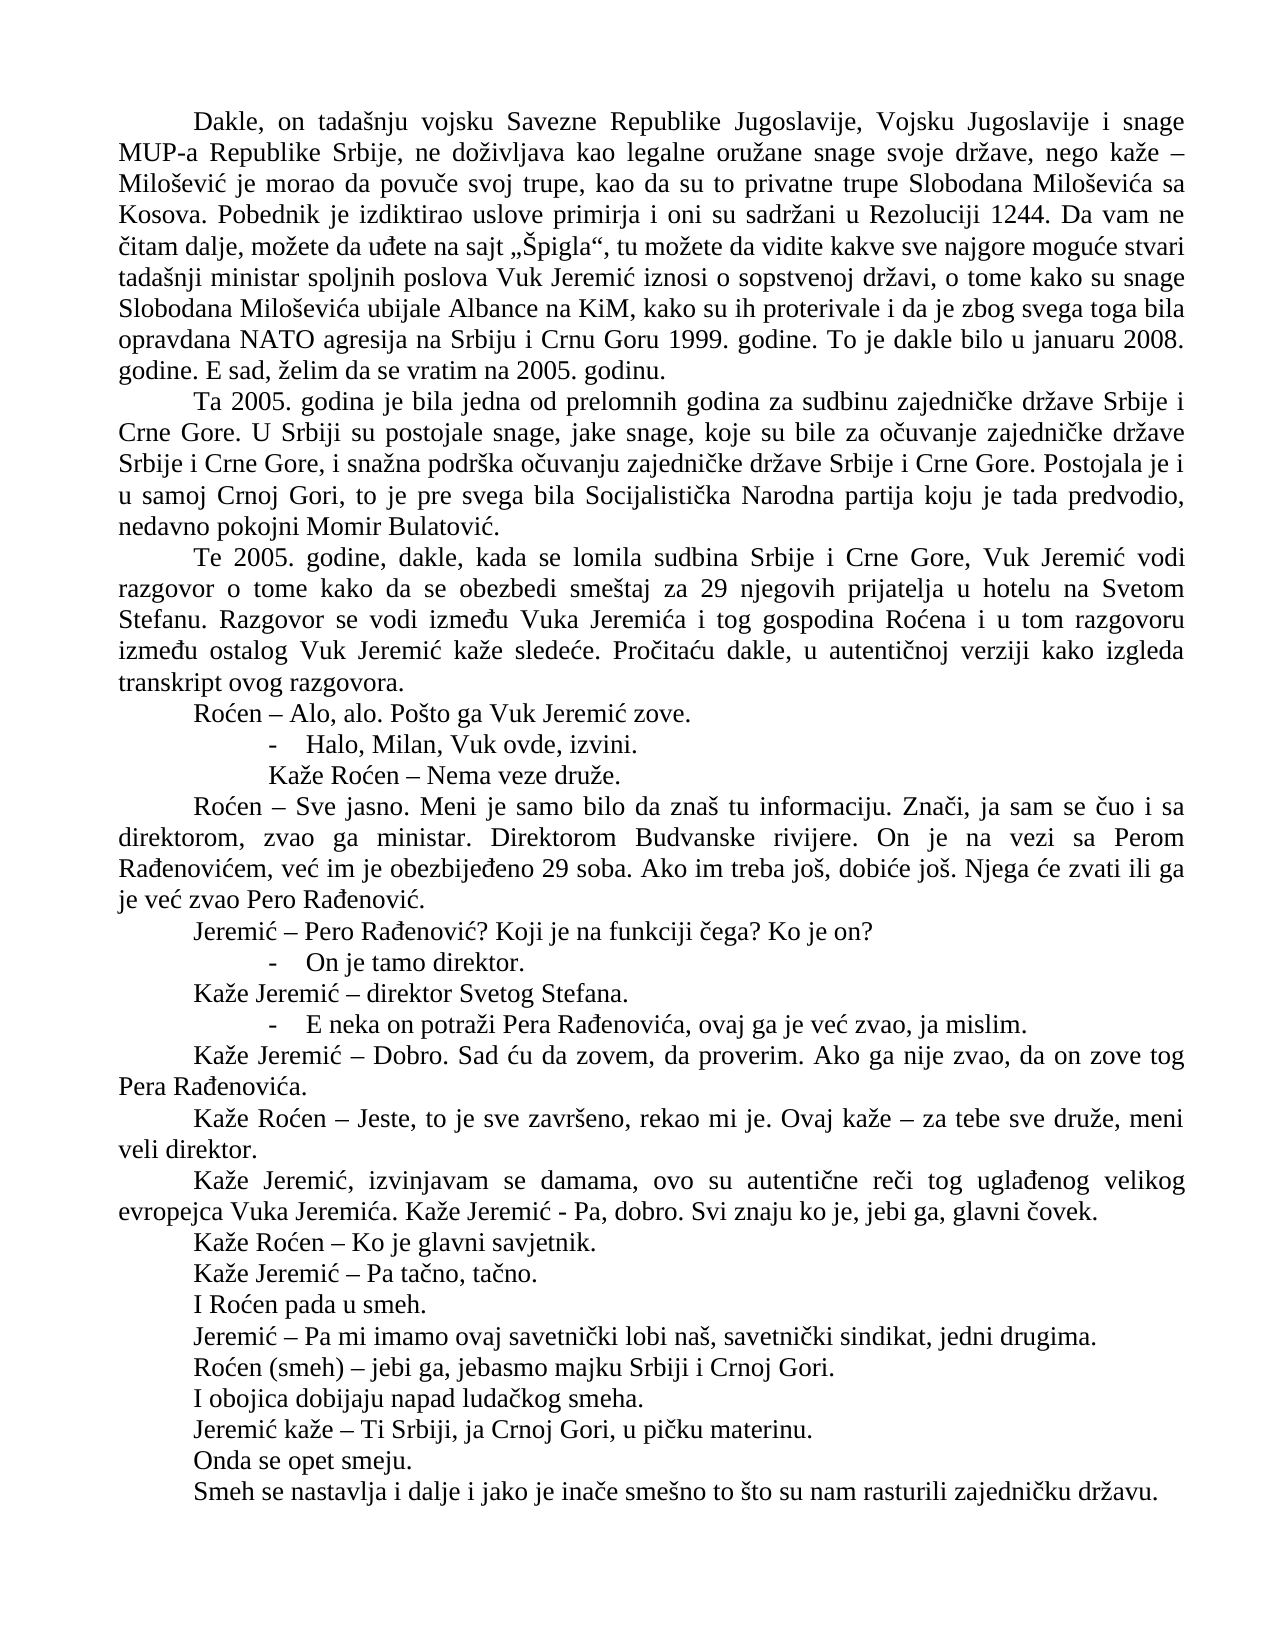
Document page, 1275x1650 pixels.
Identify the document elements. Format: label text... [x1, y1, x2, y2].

list On je tamo direktor. [268, 946, 1186, 977]
text Jeremić kaže – Ti Srbiji, ja Crnoj Gori, u pičku materinu. [118, 1413, 1186, 1444]
text I obojica dobijaju napad ludačkog smeha. [118, 1382, 1186, 1413]
text Roćen – Alo, alo. Pošto ga Vuk Jeremić zove. [118, 697, 1186, 728]
text Roćen – Sve jasno. Meni je samo bilo da znaš tu informaciju. Znači, ja sam se čuo i sa direktorom, zvao ga ministar. Direktorom Budvanske rivijere. On je na vezi sa Perom Rađenovićem, već im je obezbijeđeno 29 soba. Ako im treba još, dobiće još. Njega će zvati ili ga je već zvao Pero Rađenović. [118, 790, 1186, 915]
text Kaže Roćen – Nema veze druže. [268, 759, 1186, 790]
list E neka on potraži Pera Rađenovića, ovaj ga je već zvao, ja mislim. [268, 1008, 1186, 1039]
text Kaže Roćen – Jeste, to je sve završeno, rekao mi je. Ovaj kaže – za tebe sve druže, meni veli direktor. [118, 1102, 1186, 1164]
text Kaže Roćen – Ko je glavni savjetnik. [118, 1226, 1186, 1257]
text Onda se opet smeju. [118, 1444, 1186, 1475]
text Dakle, on tadašnju vojsku Savezne Republike Jugoslavije, Vojsku Jugoslavije i snage MUP-a Republike Srbije, ne doživljava kao legalne oružane snage svoje države, nego kaže – Milošević je morao da povuče svoj trupe, kao da su to privatne trupe Slobodana Miloševića sa Kosova. Pobednik je izdiktirao uslove primirja i oni su sadržani u Rezoluciji 1244. Da vam ne čitam dalje, možete da uđete na sajt „Špigla“, tu možete da vidite kakve sve najgore moguće stvari tadašnji ministar spoljnih poslova Vuk Jeremić iznosi o sopstvenoj državi, o tome kako su snage Slobodana Miloševića ubijale Albance na KiM, kako su ih proterivale i da je zbog svega toga bila opravdana NATO agresija na Srbiju i Crnu Goru 1999. godine. To je dakle bilo u januaru 2008. godine. E sad, želim da se vratim na 2005. godinu. [118, 105, 1186, 385]
text Kaže Jeremić – Dobro. Sad ću da zovem, da proverim. Ako ga nije zvao, da on zove tog Pera Rađenovića. [118, 1039, 1186, 1102]
text Kaže Jeremić – Pa tačno, tačno. [118, 1257, 1186, 1288]
text Te 2005. godine, dakle, kada se lomila sudbina Srbije i Crne Gore, Vuk Jeremić vodi razgovor o tome kako da se obezbedi smeštaj za 29 njegovih prijatelja u hotelu na Svetom Stefanu. Razgovor se vodi između Vuka Jeremića i tog gospodina Roćena i u tom razgovoru između ostalog Vuk Jeremić kaže sledeće. Pročitaću dakle, u autentičnoj verziji kako izgleda transkript ovog razgovora. [118, 541, 1186, 697]
text I Roćen pada u smeh. [118, 1288, 1186, 1320]
text Jeremić – Pa mi imamo ovaj savetnički lobi naš, savetnički sindikat, jedni drugima. [118, 1320, 1186, 1351]
list Halo, Milan, Vuk ovde, izvini. [268, 728, 1186, 759]
text Ta 2005. godina je bila jedna od prelomnih godina za sudbinu zajedničke države Srbije i Crne Gore. U Srbiji su postojale snage, jake snage, koje su bile za očuvanje zajedničke države Srbije i Crne Gore, i snažna podrška očuvanju zajedničke države Srbije i Crne Gore. Postojala je i u samoj Crnoj Gori, to je pre svega bila Socijalistička Narodna partija koju je tada predvodio, nedavno pokojni Momir Bulatović. [118, 385, 1186, 541]
text Kaže Jeremić, izvinjavam se damama, ovo su autentične reči tog uglađenog velikog evropejca Vuka Jeremića. Kaže Jeremić - Pa, dobro. Svi znaju ko je, jebi ga, glavni čovek. [118, 1164, 1186, 1226]
text Kaže Jeremić – direktor Svetog Stefana. [118, 977, 1186, 1008]
text Roćen (smeh) – jebi ga, jebasmo majku Srbiji i Crnoj Gori. [118, 1351, 1186, 1382]
text Smeh se nastavlja i dalje i jako je inače smešno to što su nam rasturili zajedničku državu. [118, 1475, 1186, 1507]
text Jeremić – Pero Rađenović? Koji je na funkciji čega? Ko je on? [118, 915, 1186, 946]
